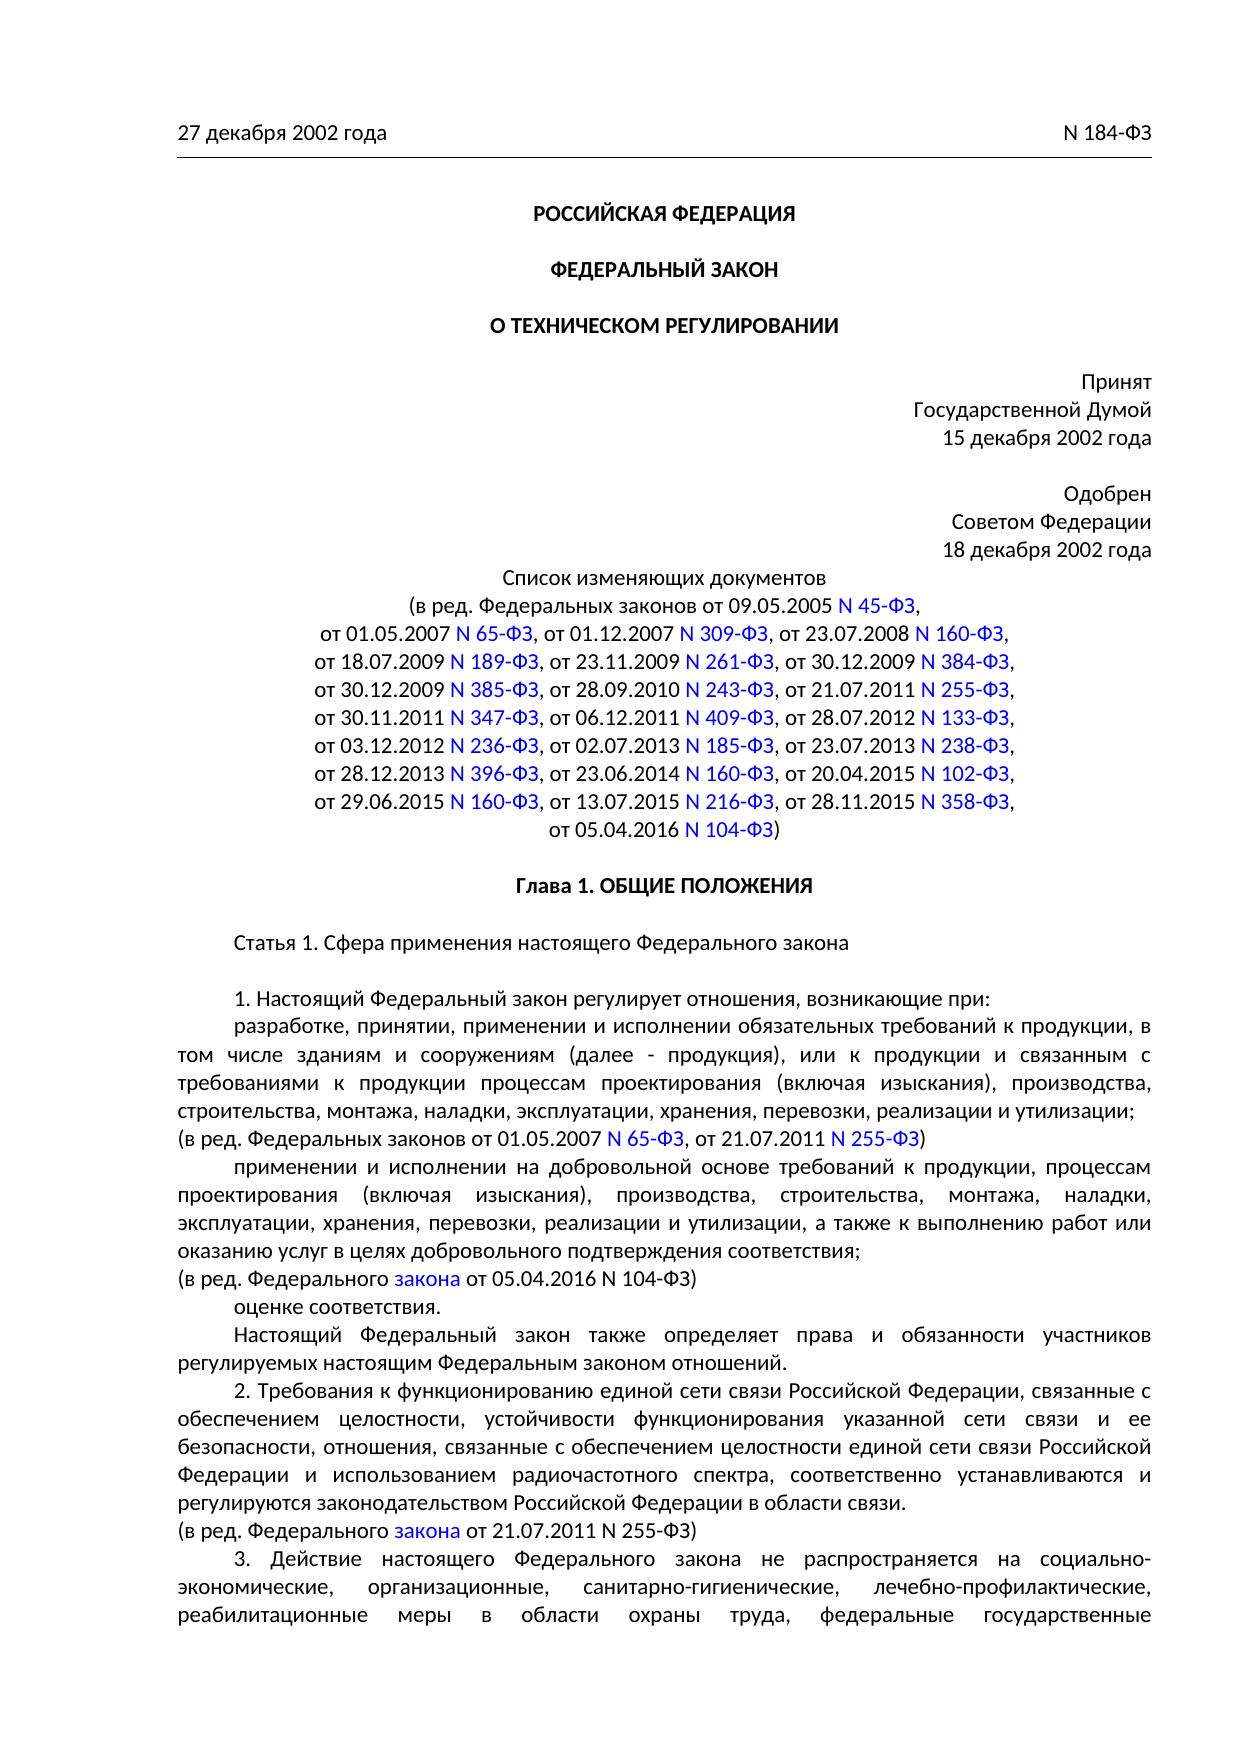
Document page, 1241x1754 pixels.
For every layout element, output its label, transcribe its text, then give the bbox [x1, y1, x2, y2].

text разработке, принятии, применении и исполнении обязательных требований к продукции, в том числе зданиям и сооружениям (далее - продукция), или к продукции и связанным с требованиями к продукции процессам проектирования (включая изыскания), производства, строительства, монтажа, наладки, эксплуатации, хранения, перевозки, реализации и утилизации; [177, 1012, 1152, 1124]
text (в ред. Федерального закона от 05.04.2016 N 104-ФЗ) [177, 1264, 1152, 1292]
text от 28.12.2013 N 396-ФЗ, от 23.06.2014 N 160-ФЗ, от 20.04.2015 N 102-ФЗ, [177, 759, 1152, 787]
text 18 декабря 2002 года [177, 535, 1152, 563]
text 2. Требования к функционированию единой сети связи Российской Федерации, связанные с обеспечением целостности, устойчивости функционирования указанной сети связи и ее безопасности, отношения, связанные с обеспечением целостности единой сети связи Российской Федерации и использованием радиочастотного спектра, соответственно устанавливаются и регулируются законодательством Российской Федерации в области связи. [177, 1376, 1152, 1516]
title Глава 1. ОБЩИЕ ПОЛОЖЕНИЯ [177, 872, 1152, 899]
text Одобрен [177, 479, 1152, 507]
text Список изменяющих документов [177, 563, 1152, 591]
title О ТЕХНИЧЕСКОМ РЕГУЛИРОВАНИИ [177, 311, 1152, 339]
text от 01.05.2007 N 65-ФЗ, от 01.12.2007 N 309-ФЗ, от 23.07.2008 N 160-ФЗ, [177, 619, 1152, 647]
text 15 декабря 2002 года [177, 423, 1152, 451]
text от 05.04.2016 N 104-ФЗ) [177, 816, 1152, 843]
text от 30.11.2011 N 347-ФЗ, от 06.12.2011 N 409-ФЗ, от 28.07.2012 N 133-ФЗ, [177, 703, 1152, 731]
text от 30.12.2009 N 385-ФЗ, от 28.09.2010 N 243-ФЗ, от 21.07.2011 N 255-ФЗ, [177, 675, 1152, 703]
title ФЕДЕРАЛЬНЫЙ ЗАКОН [177, 255, 1152, 283]
text (в ред. Федеральных законов от 09.05.2005 N 45-ФЗ, [177, 591, 1152, 619]
text от 18.07.2009 N 189-ФЗ, от 23.11.2009 N 261-ФЗ, от 30.12.2009 N 384-ФЗ, [177, 647, 1152, 675]
text (в ред. Федеральных законов от 01.05.2007 N 65-ФЗ, от 21.07.2011 N 255-ФЗ) [177, 1124, 1152, 1152]
text от 03.12.2012 N 236-ФЗ, от 02.07.2013 N 185-ФЗ, от 23.07.2013 N 238-ФЗ, [177, 731, 1152, 759]
text Государственной Думой [177, 395, 1152, 423]
text от 29.06.2015 N 160-ФЗ, от 13.07.2015 N 216-ФЗ, от 28.11.2015 N 358-ФЗ, [177, 787, 1152, 816]
text Советом Федерации [177, 507, 1152, 535]
text 1. Настоящий Федеральный закон регулирует отношения, возникающие при: [177, 984, 1152, 1012]
text Статья 1. Сфера применения настоящего Федерального закона [177, 928, 1152, 956]
text (в ред. Федерального закона от 21.07.2011 N 255-ФЗ) [177, 1516, 1152, 1544]
table_header N 184-ФЗ [664, 118, 1152, 146]
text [177, 1544, 1152, 1628]
text применении и исполнении на добровольной основе требований к продукции, процессам проектирования (включая изыскания), производства, строительства, монтажа, наладки, эксплуатации, хранения, перевозки, реализации и утилизации, а также к выполнению работ или оказанию услуг в целях добровольного подтверждения соответствия; [177, 1152, 1152, 1264]
text Принят [177, 367, 1152, 395]
title РОССИЙСКАЯ ФЕДЕРАЦИЯ [177, 199, 1152, 227]
text Настоящий Федеральный закон также определяет права и обязанности участников регулируемых настоящим Федеральным законом отношений. [177, 1320, 1152, 1376]
text оценке соответствия. [177, 1292, 1152, 1320]
table_header 27 декабря 2002 года [177, 118, 664, 146]
